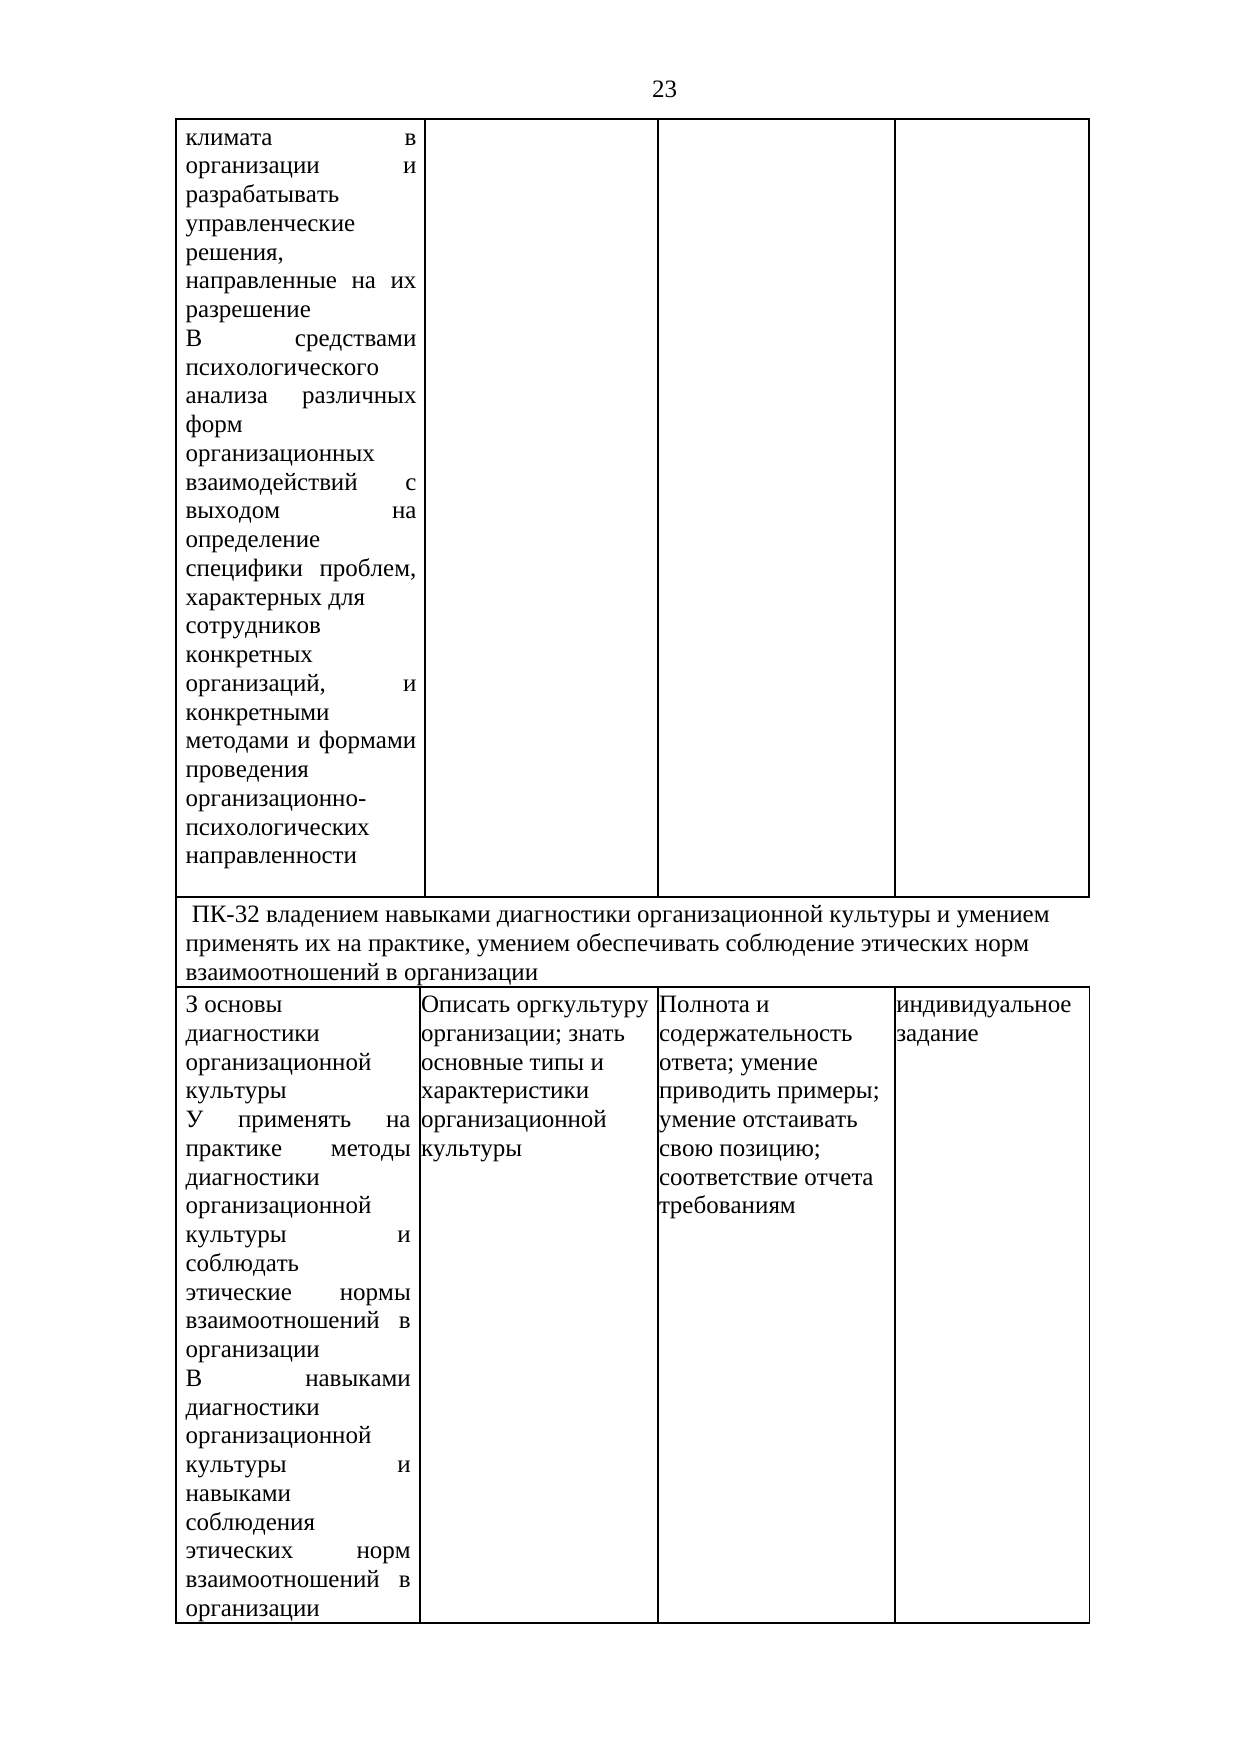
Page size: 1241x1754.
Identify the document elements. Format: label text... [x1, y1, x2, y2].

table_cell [659, 988, 894, 1622]
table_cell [177, 988, 419, 1622]
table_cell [896, 988, 1089, 1622]
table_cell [421, 988, 657, 1622]
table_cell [896, 120, 1088, 896]
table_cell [177, 120, 424, 896]
table_cell ПК-32 владением навыками диагностики организационной культуры и умением применять их на практике, умением обеспечивать соблюдение этических норм взаимоотношений в организации [177, 898, 1089, 986]
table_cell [659, 120, 894, 896]
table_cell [426, 120, 657, 896]
